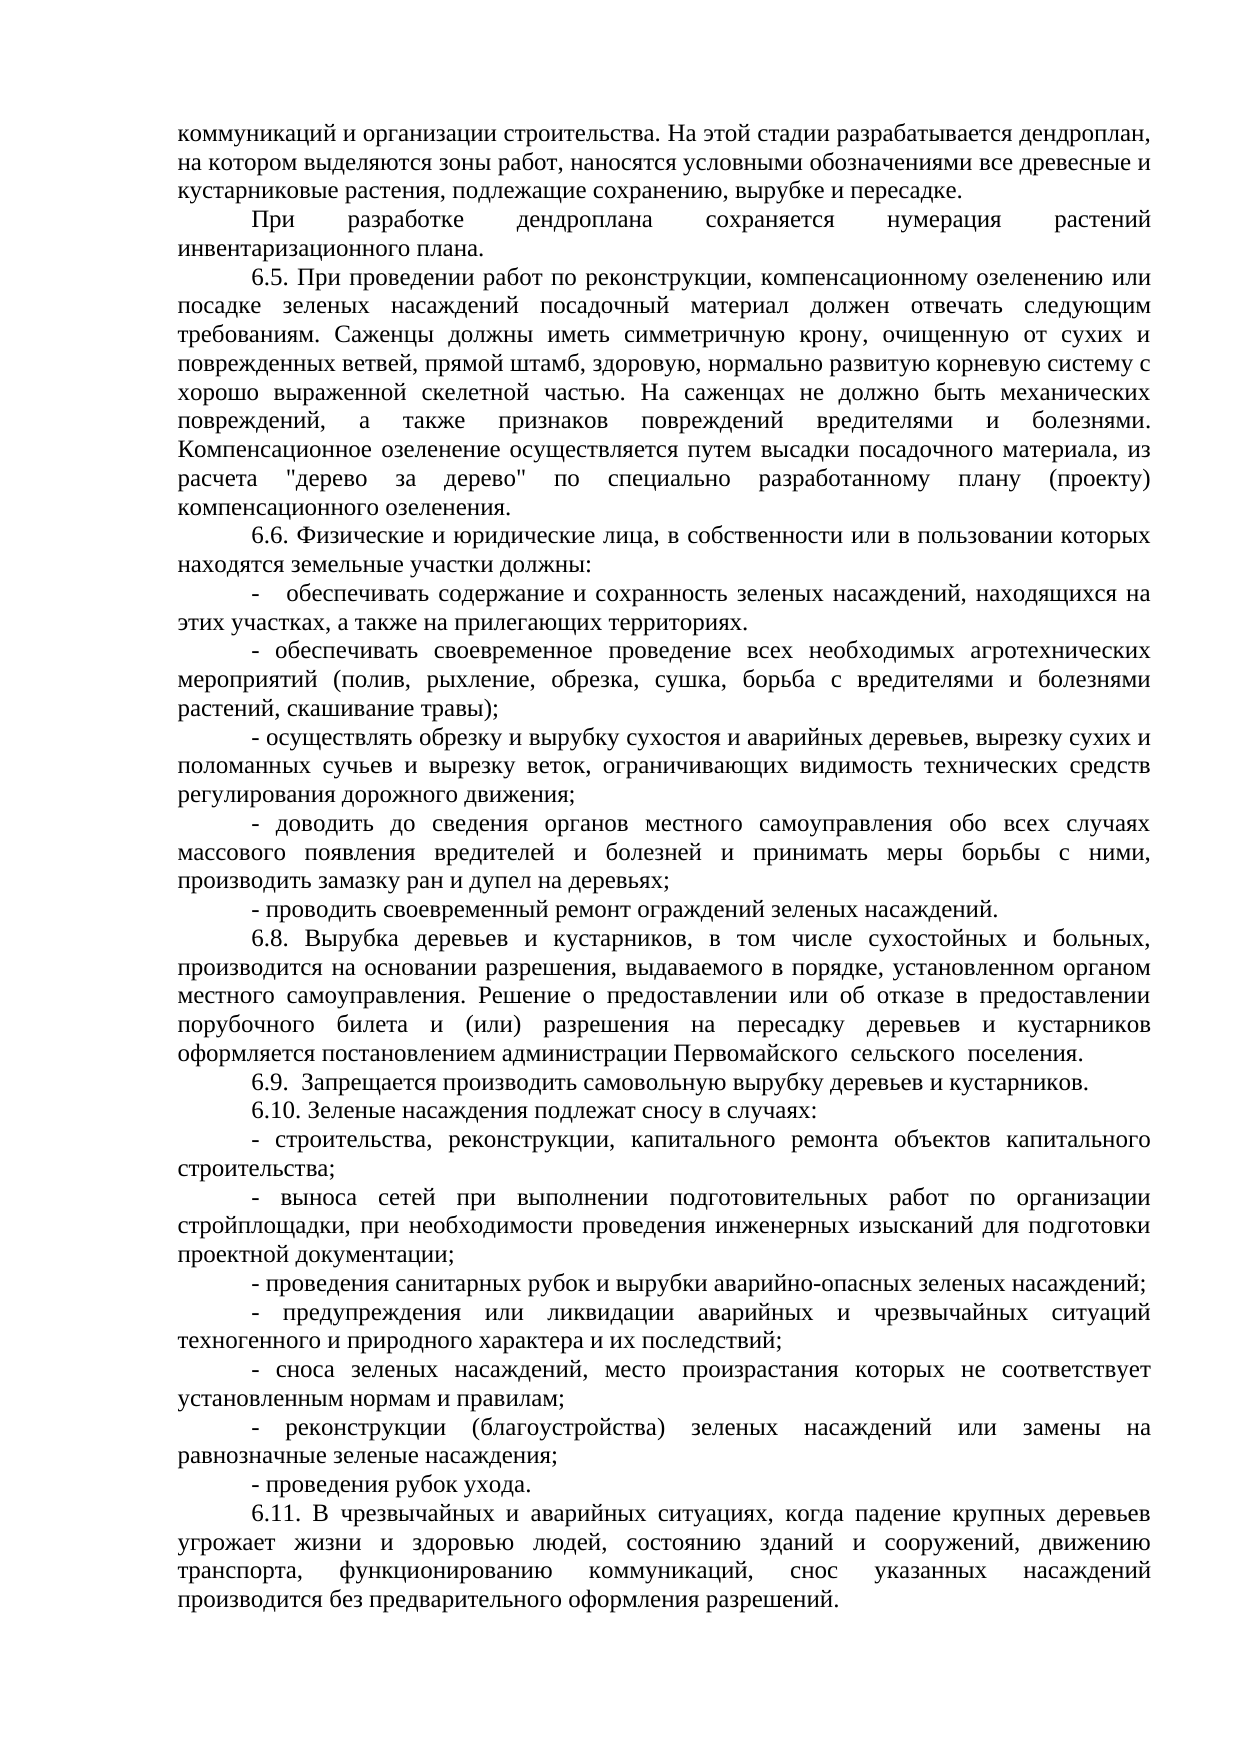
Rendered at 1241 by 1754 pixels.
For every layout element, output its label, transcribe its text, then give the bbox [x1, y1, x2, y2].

text - предупреждения или ликвидации аварийных и чрезвычайных ситуаций техногенного и природного характера и их последствий; [177, 1297, 1152, 1354]
text 6.11. В чрезвычайных и аварийных ситуациях, когда падение крупных деревьев угрожает жизни и здоровью людей, состоянию зданий и сооружений, движению транспорта, функционированию коммуникаций, снос указанных насаждений производится без предварительного оформления разрешений. [177, 1498, 1152, 1613]
text 6.10. Зеленые насаждения подлежат сносу в случаях: [177, 1096, 1152, 1124]
text - обеспечивать содержание и сохранность зеленых насаждений, находящихся на этих участках, а также на прилегающих территориях. [177, 578, 1152, 636]
text - доводить до сведения органов местного самоуправления обо всех случаях массового появления вредителей и болезней и принимать меры борьбы с ними, производить замазку ран и дупел на деревьях; [177, 808, 1152, 894]
text - проведения санитарных рубок и вырубки аварийно-опасных зеленых насаждений; [177, 1268, 1152, 1297]
text - строительства, реконструкции, капитального ремонта объектов капитального строительства; [177, 1124, 1152, 1182]
text При разработке дендроплана сохраняется нумерация растений инвентаризационного плана. [177, 204, 1152, 262]
text 6.5. При проведении работ по реконструкции, компенсационному озеленению или посадке зеленых насаждений посадочный материал должен отвечать следующим требованиям. Саженцы должны иметь симметричную крону, очищенную от сухих и поврежденных ветвей, прямой штамб, здоровую, нормально развитую корневую систему с хорошо выраженной скелетной частью. На саженцах не должно быть механических повреждений, а также признаков повреждений вредителями и болезнями. Компенсационное озеленение осуществляется путем высадки посадочного материала, из расчета "дерево за дерево" по специально разработанному плану (проекту) компенсационного озеленения. [177, 262, 1152, 521]
text - сноса зеленых насаждений, место произрастания которых не соответствует установленным нормам и правилам; [177, 1354, 1152, 1412]
text - осуществлять обрезку и вырубку сухостоя и аварийных деревьев, вырезку сухих и поломанных сучьев и вырезку веток, ограничивающих видимость технических средств регулирования дорожного движения; [177, 722, 1152, 808]
text - реконструкции (благоустройства) зеленых насаждений или замены на равнозначные зеленые насаждения; [177, 1412, 1152, 1469]
text - выноса сетей при выполнении подготовительных работ по организации стройплощадки, при необходимости проведения инженерных изысканий для подготовки проектной документации; [177, 1182, 1152, 1268]
text - проводить своевременный ремонт ограждений зеленых насаждений. [177, 894, 1152, 923]
text - обеспечивать своевременное проведение всех необходимых агротехнических мероприятий (полив, рыхление, обрезка, сушка, борьба с вредителями и болезнями растений, скашивание травы); [177, 636, 1152, 722]
text 6.8. Вырубка деревьев и кустарников, в том числе сухостойных и больных, производится на основании разрешения, выдаваемого в порядке, установленном органом местного самоуправления. Решение о предоставлении или об отказе в предоставлении порубочного билета и (или) разрешения на пересадку деревьев и кустарников оформляется постановлением администрации Первомайского сельского поселения. [177, 923, 1152, 1067]
text 6.9. Запрещается производить самовольную вырубку деревьев и кустарников. [177, 1067, 1152, 1096]
text - проведения рубок ухода. [177, 1469, 1152, 1498]
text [177, 118, 1152, 204]
text 6.6. Физические и юридические лица, в собственности или в пользовании которых находятся земельные участки должны: [177, 521, 1152, 578]
